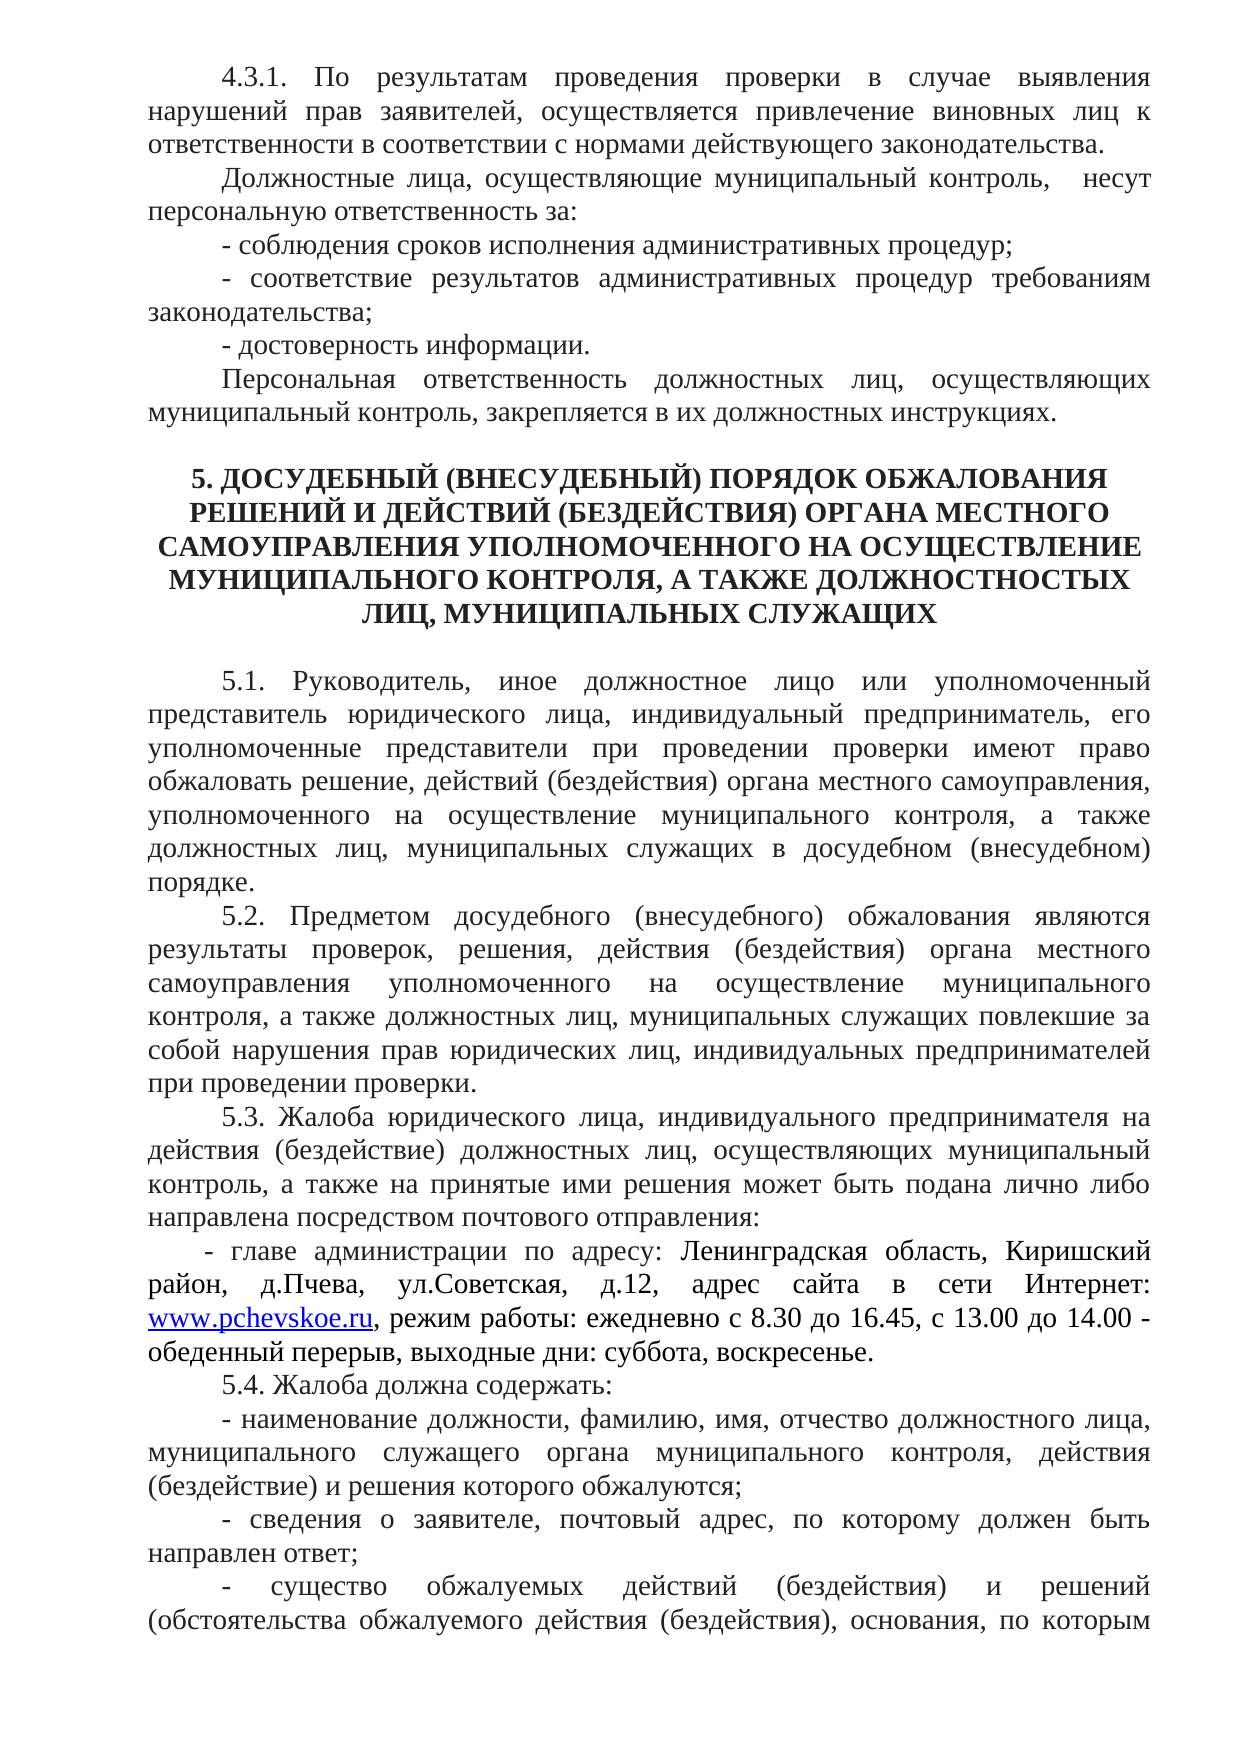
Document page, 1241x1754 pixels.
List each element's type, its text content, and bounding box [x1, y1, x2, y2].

text - достоверность информации. [148, 327, 1152, 361]
text - главе администрации по адресу: Ленинградская область, Киришский район, д.Пчева, ул.Советская, д.12, адрес сайта в сети Интернет: www.pchevskoe.ru, режим работы: ежедневно с 8.30 до 16.45, с 13.00 до 14.00 - обеденный перерыв, выходные дни: суббота, воскресенье. [148, 1233, 1152, 1367]
text Персональная ответственность должностных лиц, осуществляющих муниципальный контроль, закрепляется в их должностных инструкциях. [148, 361, 1152, 428]
text 5.2. Предметом досудебного (внесудебного) обжалования являются результаты проверок, решения, действия (бездействия) органа местного самоуправления уполномоченного на осуществление муниципального контроля, а также должностных лиц, муниципальных служащих повлекшие за собой нарушения прав юридических лиц, индивидуальных предпринимателей при проведении проверки. [148, 898, 1152, 1099]
text Должностные лица, осуществляющие муниципальный контроль, несут персональную ответственность за: [148, 160, 1152, 227]
text - соблюдения сроков исполнения административных процедур; [148, 227, 1152, 260]
text 5.3. Жалоба юридического лица, индивидуального предпринимателя на действия (бездействие) должностных лиц, осуществляющих муниципальный контроль, а также на принятые ими решения может быть подана лично либо направлена посредством почтового отправления: [148, 1099, 1152, 1233]
text 5.1. Руководитель, иное должностное лицо или уполномоченный представитель юридического лица, индивидуальный предприниматель, его уполномоченные представители при проведении проверки имеют право обжаловать решение, действий (бездействия) органа местного самоуправления, уполномоченного на осуществление муниципального контроля, а также должностных лиц, муниципальных служащих в досудебном (внесудебном) порядке. [148, 663, 1152, 898]
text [148, 1568, 1152, 1636]
text - сведения о заявителе, почтовый адрес, по которому должен быть направлен ответ; [148, 1501, 1152, 1568]
text - соответствие результатов административных процедур требованиям законодательства; [148, 260, 1152, 327]
text 5.4. Жалоба должна содержать: [148, 1367, 1152, 1401]
text - наименование должности, фамилию, имя, отчество должностного лица, муниципального служащего органа муниципального контроля, действия (бездействие) и решения которого обжалуются; [148, 1401, 1152, 1501]
text 5. ДОСУДЕБНЫЙ (ВНЕСУДЕБНЫЙ) ПОРЯДОК ОБЖАЛОВАНИЯ РЕШЕНИЙ И ДЕЙСТВИЙ (БЕЗДЕЙСТВИЯ) ОРГАНА МЕСТНОГО САМОУПРАВЛЕНИЯ УПОЛНОМОЧЕННОГО НА ОСУЩЕСТВЛЕНИЕ МУНИЦИПАЛЬНОГО КОНТРОЛЯ, А ТАКЖЕ ДОЛЖНОСТНОСТЫХ ЛИЦ, МУНИЦИПАЛЬНЫХ СЛУЖАЩИХ [148, 462, 1152, 629]
text 4.3.1. По результатам проведения проверки в случае выявления нарушений прав заявителей, осуществляется привлечение виновных лиц к ответственности в соответствии с нормами действующего законодательства. [148, 59, 1152, 160]
